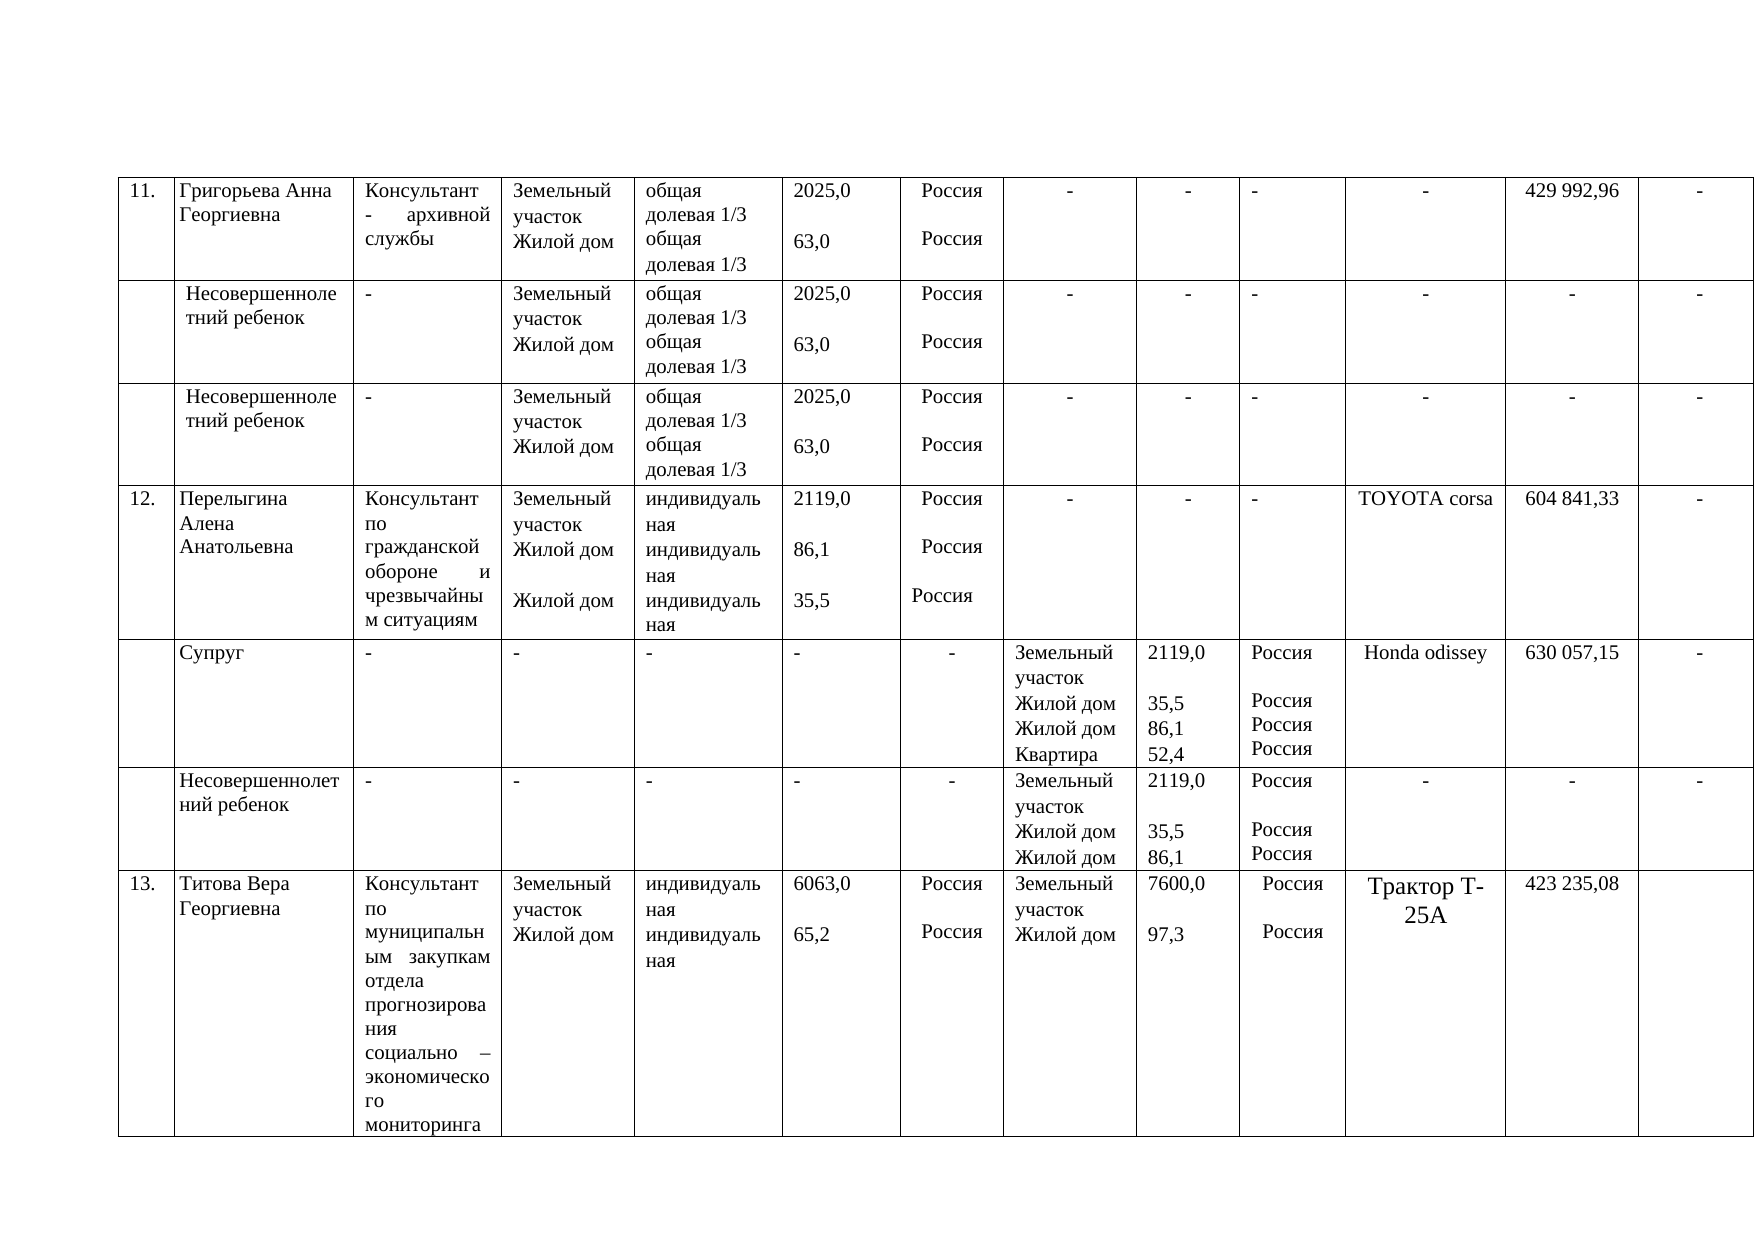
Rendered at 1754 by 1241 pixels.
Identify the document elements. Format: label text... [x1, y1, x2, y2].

table_cell - [1346, 768, 1505, 870]
table_cell Земельный участок Жилой дом Жилой дом [502, 486, 634, 639]
table_cell - [635, 640, 782, 767]
table_cell Россия Россия [901, 871, 1003, 1136]
table_cell - [354, 640, 501, 767]
table_cell - [354, 281, 501, 383]
table_cell Земельный участок Жилой дом Жилой дом Квартира [1004, 640, 1136, 767]
table_cell - [1346, 281, 1505, 383]
table_cell - [1004, 178, 1136, 280]
table_cell индивидуальная индивидуальная индивидуальная [635, 486, 782, 639]
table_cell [635, 871, 782, 1136]
table_cell 2119,0 35,5 86,1 52,4 [1137, 640, 1239, 767]
table_cell - [1004, 486, 1136, 639]
table_cell - [502, 640, 634, 767]
table_cell - [1004, 281, 1136, 383]
table_cell Трактор Т-25А [1346, 871, 1505, 1136]
table_cell - [1137, 384, 1239, 485]
table_cell - [1137, 178, 1239, 280]
table_cell - [1240, 178, 1345, 280]
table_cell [1004, 871, 1136, 1136]
table_cell общая долевая 1/3 общая долевая 1/3 [635, 384, 782, 485]
table_cell 2025,0 63,0 [783, 281, 900, 383]
table_cell - [1639, 640, 1753, 767]
table_cell - [1240, 384, 1345, 485]
table_cell 2025,0 63,0 [783, 384, 900, 485]
table_cell Земельный участок Жилой дом [502, 384, 634, 485]
table_cell - [354, 384, 501, 485]
table_cell Несовершеннолетний ребенок [175, 384, 353, 485]
table_cell Россия Россия [901, 384, 1003, 485]
table_cell [119, 281, 174, 383]
table_cell Несовершеннолетний ребенок [175, 768, 353, 870]
table_cell [119, 384, 174, 485]
table_cell - [1639, 178, 1753, 280]
table_cell Россия Россия [901, 178, 1003, 280]
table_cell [502, 871, 634, 1136]
table_cell 11. [119, 178, 174, 280]
table_cell [119, 640, 174, 767]
table_cell Россия Россия Россия [1240, 768, 1345, 870]
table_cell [354, 871, 501, 1136]
table_cell 423 235,08 [1506, 871, 1638, 1136]
table_cell ТОYОТА corsa [1346, 486, 1505, 639]
table_cell - [1137, 486, 1239, 639]
table_cell Россия Россия Россия [901, 486, 1003, 639]
table_cell 2119,0 35,5 86,1 [1137, 768, 1239, 870]
table_cell общая долевая 1/3 общая долевая 1/3 [635, 281, 782, 383]
table_cell 604 841,33 [1506, 486, 1638, 639]
table_cell - [502, 768, 634, 870]
table_cell - [783, 640, 900, 767]
table_cell Консультант по гражданской обороне и чрезвычайным ситуациям [354, 486, 501, 639]
table_cell Григорьева Анна Георгиевна [175, 178, 353, 280]
table_cell Несовершеннолетний ребенок [175, 281, 353, 383]
table_cell 2025,0 63,0 [783, 178, 900, 280]
table_cell общая долевая 1/3 общая долевая 1/3 [635, 178, 782, 280]
table_cell 7600,0 97,3 [1137, 871, 1239, 1136]
table_cell [119, 768, 174, 870]
table_cell - [1639, 384, 1753, 485]
table_cell 2119,0 86,1 35,5 [783, 486, 900, 639]
table_cell Россия Россия [1240, 871, 1345, 1136]
table_cell Земельный участок Жилой дом Жилой дом [1004, 768, 1136, 870]
table_cell [1639, 871, 1753, 1136]
table_cell Супруг [175, 640, 353, 767]
table_cell - [783, 768, 900, 870]
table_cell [175, 871, 353, 1136]
table_cell - [901, 640, 1003, 767]
table_cell 12. [119, 486, 174, 639]
table_cell - [1639, 281, 1753, 383]
table_cell - [1346, 178, 1505, 280]
table_cell - [1639, 768, 1753, 870]
table_cell Honda odissey [1346, 640, 1505, 767]
table_cell 13. [119, 871, 174, 1136]
table_cell - [1506, 384, 1638, 485]
table_cell - [1137, 281, 1239, 383]
table_cell 6063,0 65,2 [783, 871, 900, 1136]
table_cell Консультант - архивной службы [354, 178, 501, 280]
table_cell 429 992,96 [1506, 178, 1638, 280]
table_cell - [1639, 486, 1753, 639]
table_cell - [901, 768, 1003, 870]
table_cell - [1240, 486, 1345, 639]
table_cell Россия Россия [901, 281, 1003, 383]
table_cell Россия Россия Россия Россия [1240, 640, 1345, 767]
table_cell 630 057,15 [1506, 640, 1638, 767]
table_cell - [354, 768, 501, 870]
table_cell Земельный участок Жилой дом [502, 178, 634, 280]
table_cell - [1240, 281, 1345, 383]
table_cell - [635, 768, 782, 870]
table_cell - [1506, 768, 1638, 870]
table_cell Земельный участок Жилой дом [502, 281, 634, 383]
table_cell - [1346, 384, 1505, 485]
table_cell - [1004, 384, 1136, 485]
table_cell - [1506, 281, 1638, 383]
table_cell Перелыгина Алена Анатольевна [175, 486, 353, 639]
